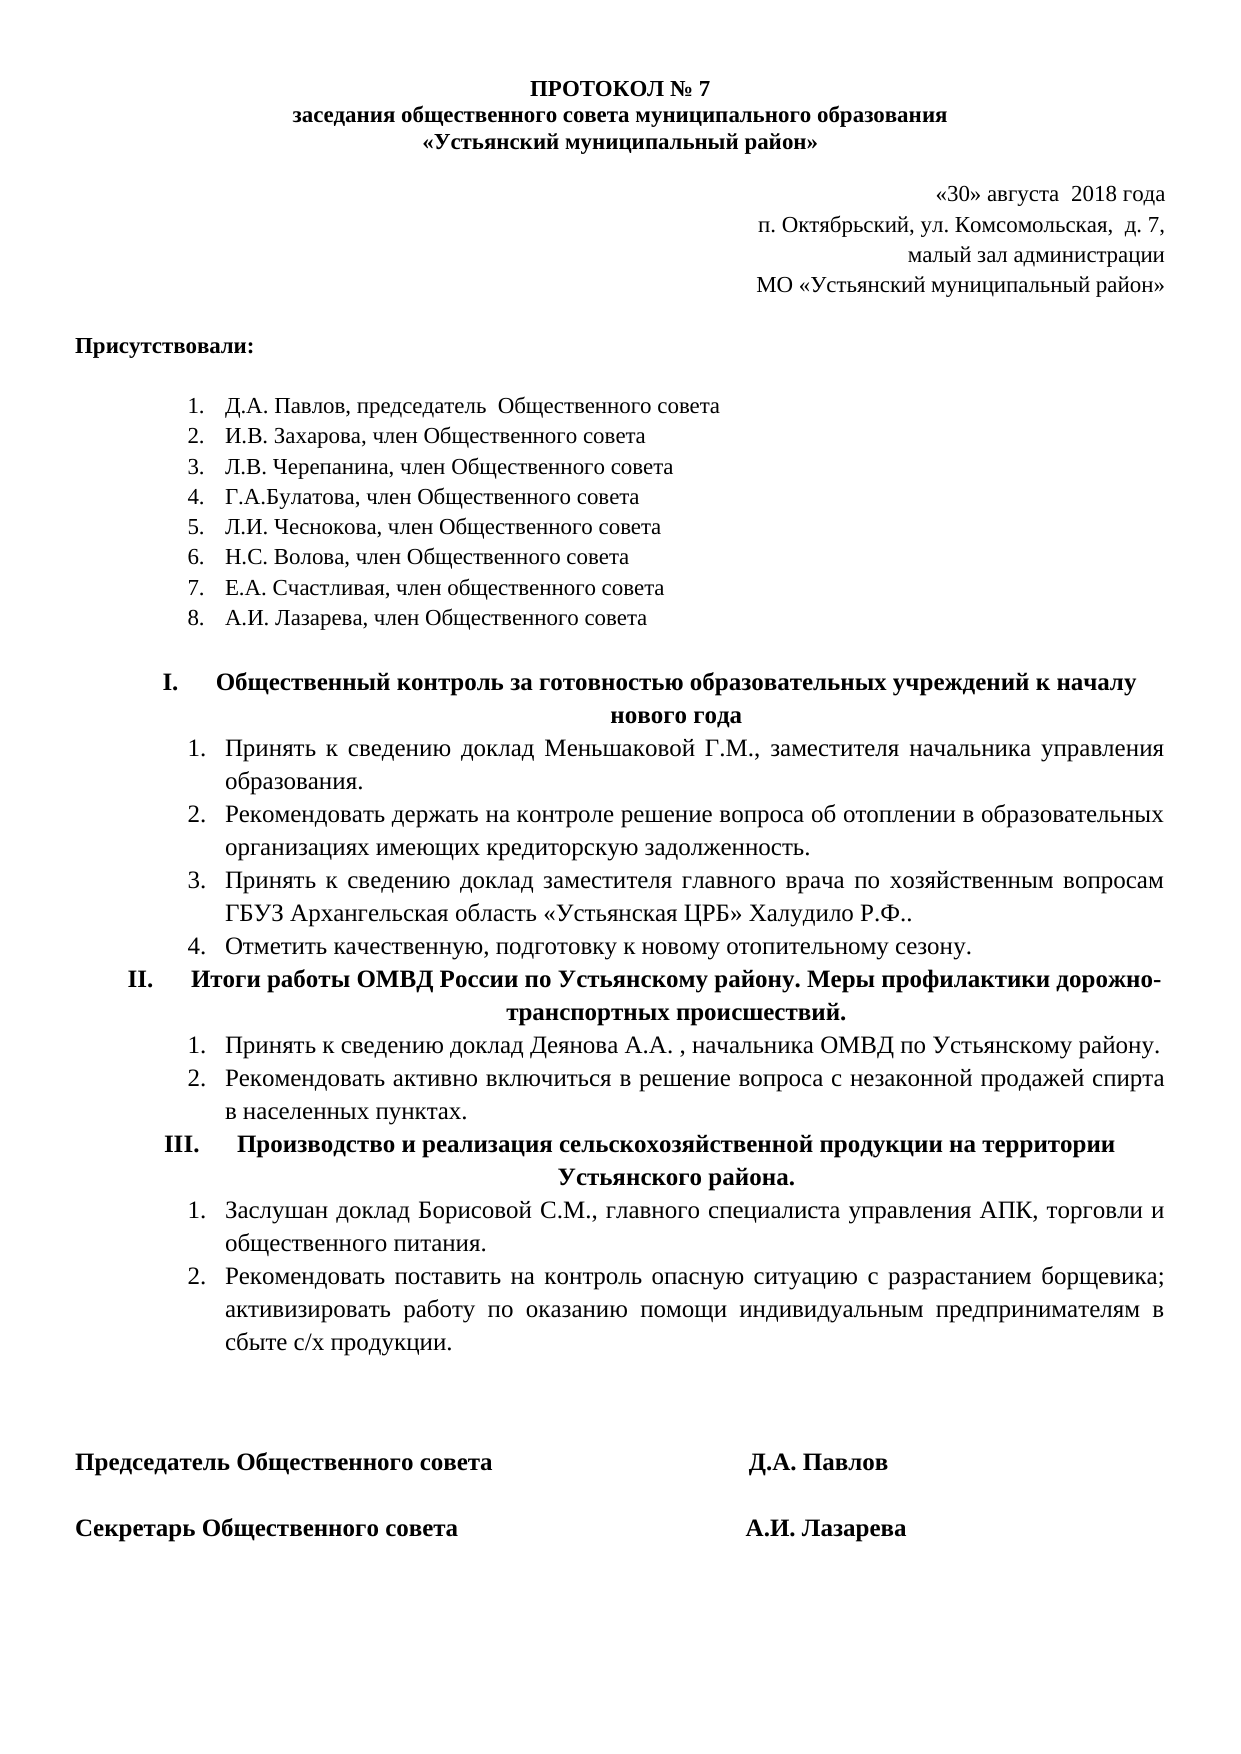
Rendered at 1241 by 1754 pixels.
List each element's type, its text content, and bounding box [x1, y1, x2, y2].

text Председатель Общественного совета Д.А. Павлов [75, 1447, 1165, 1476]
list Общественный контроль за готовностью образовательных учреждений к началу нового года [150, 667, 1165, 729]
list Заслушан доклад Борисовой С.М., главного специалиста управления АПК, торговли и общественного питания. [187, 1195, 1165, 1257]
text «Устьянский муниципальный район» [75, 128, 1165, 154]
list Принять к сведению доклад Меньшаковой Г.М., заместителя начальника управления образования. [187, 733, 1165, 795]
list А.И. Лазарева, член Общественного совета [187, 604, 1165, 630]
list Рекомендовать поставить на контроль опасную ситуацию с разрастанием борщевика; активизировать работу по оказанию помощи индивидуальным предпринимателям в сбыте с/х продукции. [187, 1261, 1165, 1356]
list Принять к сведению доклад Деянова А.А. , начальника ОМВД по Устьянскому району. [187, 1030, 1165, 1059]
list Производство и реализация сельскохозяйственной продукции на территории Устьянского района. [150, 1129, 1165, 1191]
list Принять к сведению доклад заместителя главного врача по хозяйственным вопросам ГБУЗ Архангельская область «Устьянская ЦРБ» Халудило Р.Ф.. [187, 865, 1165, 927]
list Отметить качественную, подготовку к новому отопительному сезону. [187, 931, 1165, 960]
list Итоги работы ОМВД России по Устьянскому району. Меры профилактики дорожно-транспортных происшествий. [150, 964, 1165, 1026]
list Е.А. Счастливая, член общественного совета [187, 573, 1165, 600]
list Рекомендовать активно включиться в решение вопроса с незаконной продажей спирта в населенных пунктах. [187, 1063, 1165, 1125]
list Рекомендовать держать на контроле решение вопроса об отоплении в образовательных организациях имеющих кредиторскую задолженность. [187, 799, 1165, 861]
list Л.В. Черепанина, член Общественного совета [187, 453, 1165, 479]
list Н.С. Волова, член Общественного совета [187, 543, 1165, 570]
text Секретарь Общественного совета А.И. Лазарева [75, 1513, 1165, 1542]
text п. Октябрьский, ул. Комсомольская, д. 7, [75, 211, 1165, 237]
text «30» августа 2018 года [75, 180, 1165, 207]
text малый зал администрации [75, 241, 1165, 267]
text Присутствовали: [75, 332, 1165, 359]
list Д.А. Павлов, председатель Общественного совета [187, 392, 1165, 419]
list Г.А.Булатова, член Общественного совета [187, 483, 1165, 509]
list Л.И. Чеснокова, член Общественного совета [187, 513, 1165, 539]
list И.В. Захарова, член Общественного совета [187, 422, 1165, 449]
text ПРОТОКОЛ № 7 [75, 75, 1165, 101]
text заседания общественного совета муниципального образования [75, 101, 1165, 128]
text МО «Устьянский муниципальный район» [75, 271, 1165, 297]
